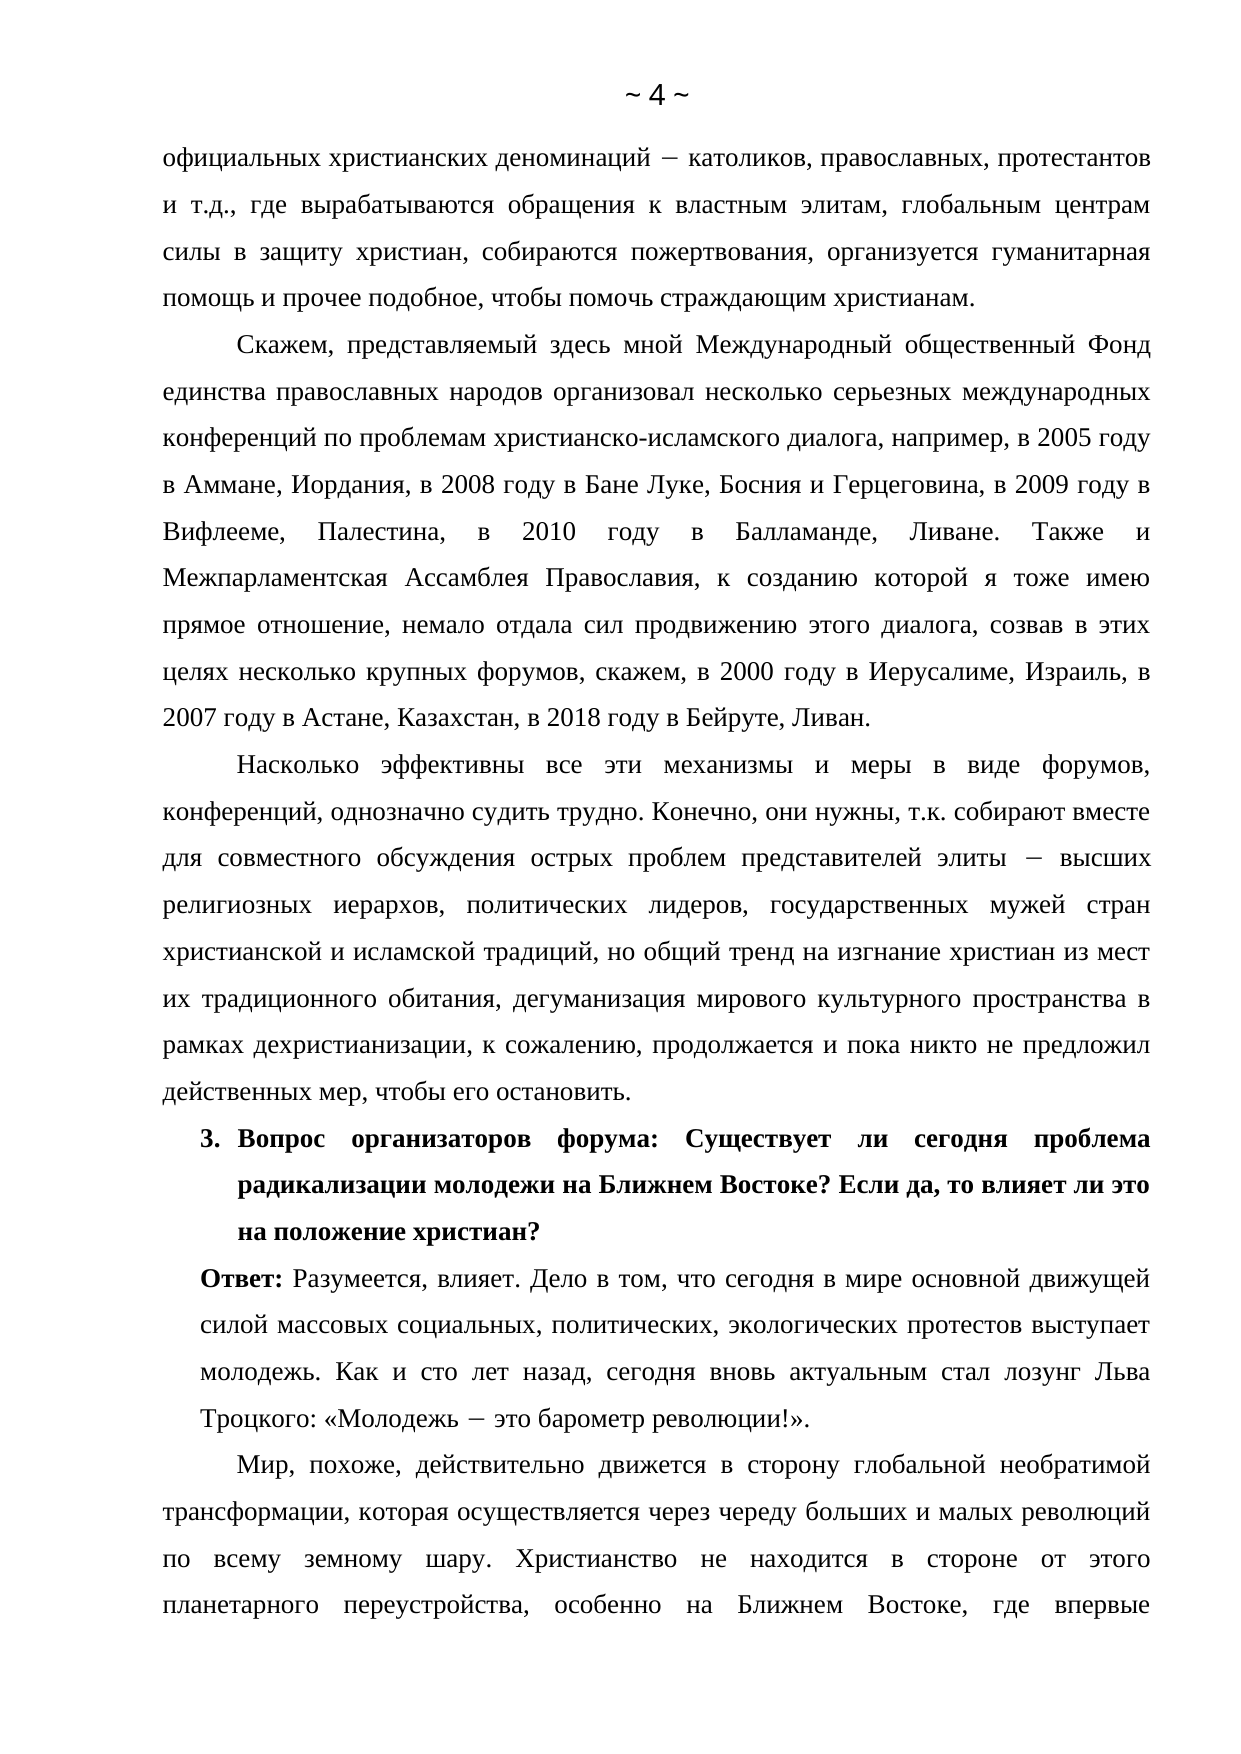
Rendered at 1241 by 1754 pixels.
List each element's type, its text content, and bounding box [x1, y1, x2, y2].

text Насколько эффективны все эти механизмы и меры в виде форумов, конференций, однозначно судить трудно. Конечно, они нужны, т.к. собирают вместе для совместного обсуждения острых проблем представителей элиты высших религиозных иерархов, политических лидеров, государственных мужей стран христианской и исламской традиций, но общий тренд на изгнание христиан из мест их традиционного обитания, дегуманизация мирового культурного пространства в рамках дехристианизации, к сожалению, продолжается и пока никто не предложил действенных мер, чтобы его остановить. [162, 748, 1152, 1106]
text Скажем, представляемый здесь мной Международный общественный Фонд единства православных народов организовал несколько серьезных международных конференций по проблемам христианско-исламского диалога, например, в 2005 году в Аммане, Иордания, в 2008 году в Бане Луке, Босния и Герцеговина, в 2009 году в Вифлееме, Палестина, в 2010 году в Балламанде, Ливане. Также и Межпарламентская Ассамблея Православия, к созданию которой я тоже имею прямое отношение, немало отдала сил продвижению этого диалога, созвав в этих целях несколько крупных форумов, скажем, в 2000 году в Иерусалиме, Израиль, в 2007 году в Астане, Казахстан, в 2018 году в Бейруте, Ливан. [162, 328, 1152, 733]
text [162, 1448, 1152, 1620]
list Вопрос организаторов форума: Существует ли сегодня проблема радикализации молодежи на Ближнем Востоке? Если да, то влияет ли это на положение христиан? [200, 1122, 1152, 1246]
text Ответ: Разумеется, влияет. Дело в том, что сегодня в мире основной движущей силой массовых социальных, политических, экологических протестов выступает молодежь. Как и сто лет назад, сегодня вновь актуальным стал лозунг Льва Троцкого: «Молодежь это барометр революции!». [200, 1262, 1152, 1433]
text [162, 141, 1152, 313]
